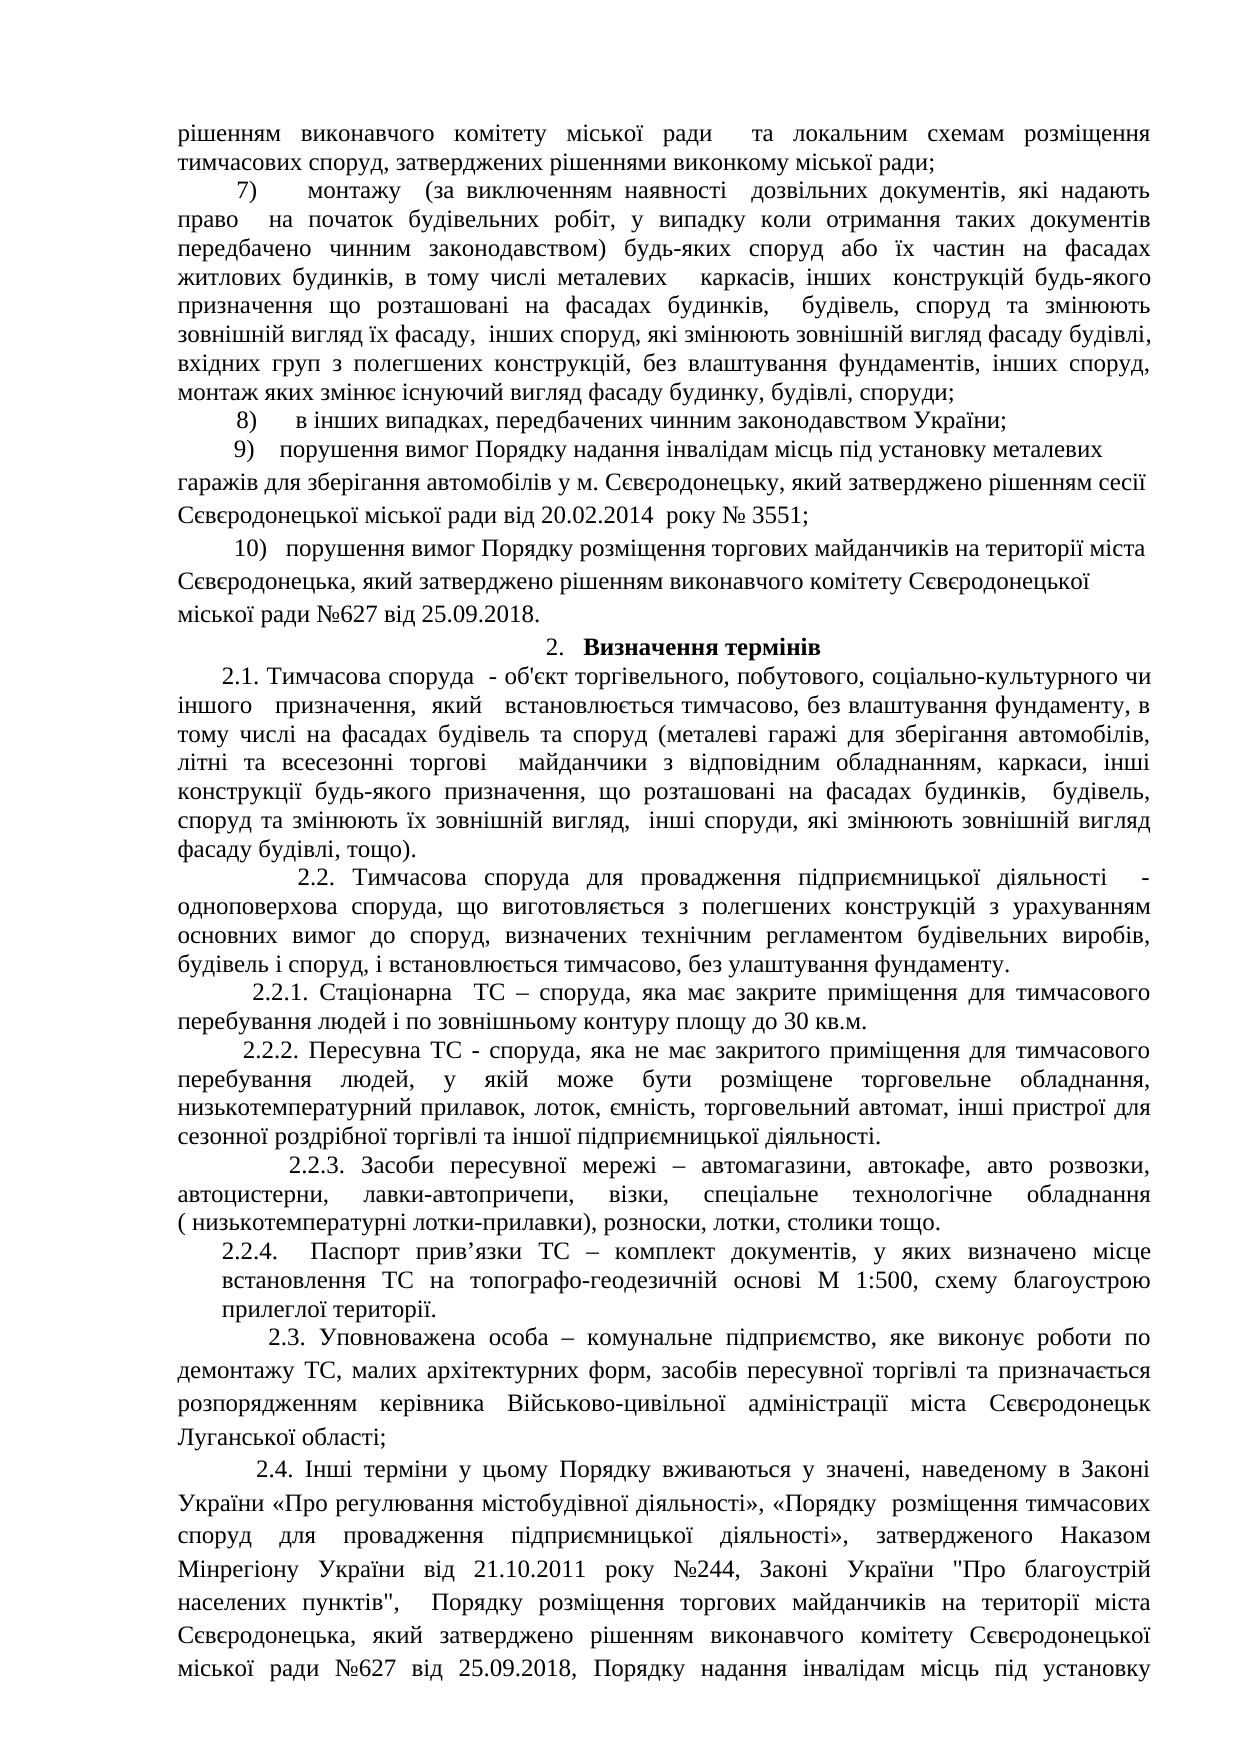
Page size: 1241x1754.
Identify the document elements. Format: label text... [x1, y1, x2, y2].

text 2.2.4. Паспорт прив’язки ТС – комплект документів, у яких визначено місце встановлення ТС на топографо-геодезичній основі М 1:500, схему благоустрою прилеглої території. [222, 1236, 1152, 1322]
list Визначення термінів [215, 632, 1152, 661]
text 2.3. Уповноважена особа – комунальне підприємство, яке виконує роботи по демонтажу ТС, малих архітектурних форм, засобів пересувної торгівлі та призначається розпорядженням керівника Військово-цивільної адміністрації міста Сєвєродонецьк Луганської області; [177, 1322, 1152, 1450]
text 9) порушення вимог Порядку надання інвалідам місць під установку металевих гаражів для зберігання автомобілів у м. Сєвєродонецьку, який затверджено рішенням сесії Сєвєродонецької міської ради від 20.02.2014 року № 3551; [177, 434, 1152, 529]
text 2.2.2. Пересувна ТС - споруда, яка не має закритого приміщення для тимчасового перебування людей, у якій може бути розміщене торговельне обладнання, низькотемпературний прилавок, лоток, ємність, торговельний автомат, інші пристрої для сезонної роздрібної торгівлі та іншої підприємницької діяльності. [177, 1035, 1152, 1150]
list монтажу (за виключенням наявності дозвільних документів, які надають право на початок будівельних робіт, у випадку коли отримання таких документів передбачено чинним законодавством) будь-яких споруд або їх частин на фасадах житлових будинків, в тому числі металевих каркасів, інших конструкцій будь-якого призначення що розташовані на фасадах будинків, будівель, споруд та змінюють зовнішній вигляд їх фасаду, інших споруд, які змінюють зовнішній вигляд фасаду будівлі, вхідних груп з полегшених конструкцій, без влаштування фундаментів, інших споруд, монтаж яких змінює існуючий вигляд фасаду будинку, будівлі, споруди; [177, 176, 1152, 406]
list 2.1. Тимчасова споруда - об'єкт торгівельного, побутового, соціально-культурного чи іншого призначення, який встановлюється тимчасово, без влаштування фундаменту, в тому числі на фасадах будівель та споруд (металеві гаражі для зберігання автомобілів, літні та всесезонні торгові майданчики з відповідним обладнанням, каркаси, інші конструкції будь-якого призначення, що розташовані на фасадах будинків, будівель, споруд та змінюють їх зовнішній вигляд, інші споруди, які змінюють зовнішній вигляд фасаду будівлі, тощо). [177, 661, 1152, 862]
text 10) порушення вимог Порядку розміщення торгових майданчиків на території міста Сєвєродонецька, який затверджено рішенням виконавчого комітету Сєвєродонецької міської ради №627 від 25.09.2018. [177, 533, 1152, 628]
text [177, 1454, 1152, 1681]
list в інших випадках, передбачених чинним законодавством України; [177, 406, 1152, 434]
text 2.2.1. Стаціонарна ТС – споруда, яка має закрите приміщення для тимчасового перебування людей і по зовнішньому контуру площу до 30 кв.м. [177, 977, 1152, 1035]
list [177, 118, 1152, 176]
text 2.2.3. Засоби пересувної мережі – автомагазини, автокафе, авто розвозки, автоцистерни, лавки-автопричепи, візки, спеціальне технологічне обладнання ( низькотемпературні лотки-прилавки), розноски, лотки, столики тощо. [177, 1150, 1152, 1236]
text 2.2. Тимчасова споруда для провадження підприємницької діяльності - одноповерхова споруда, що виготовляється з полегшених конструкцій з урахуванням основних вимог до споруд, визначених технічним регламентом будівельних виробів, будівель і споруд, і встановлюється тимчасово, без улаштування фундаменту. [177, 862, 1152, 977]
